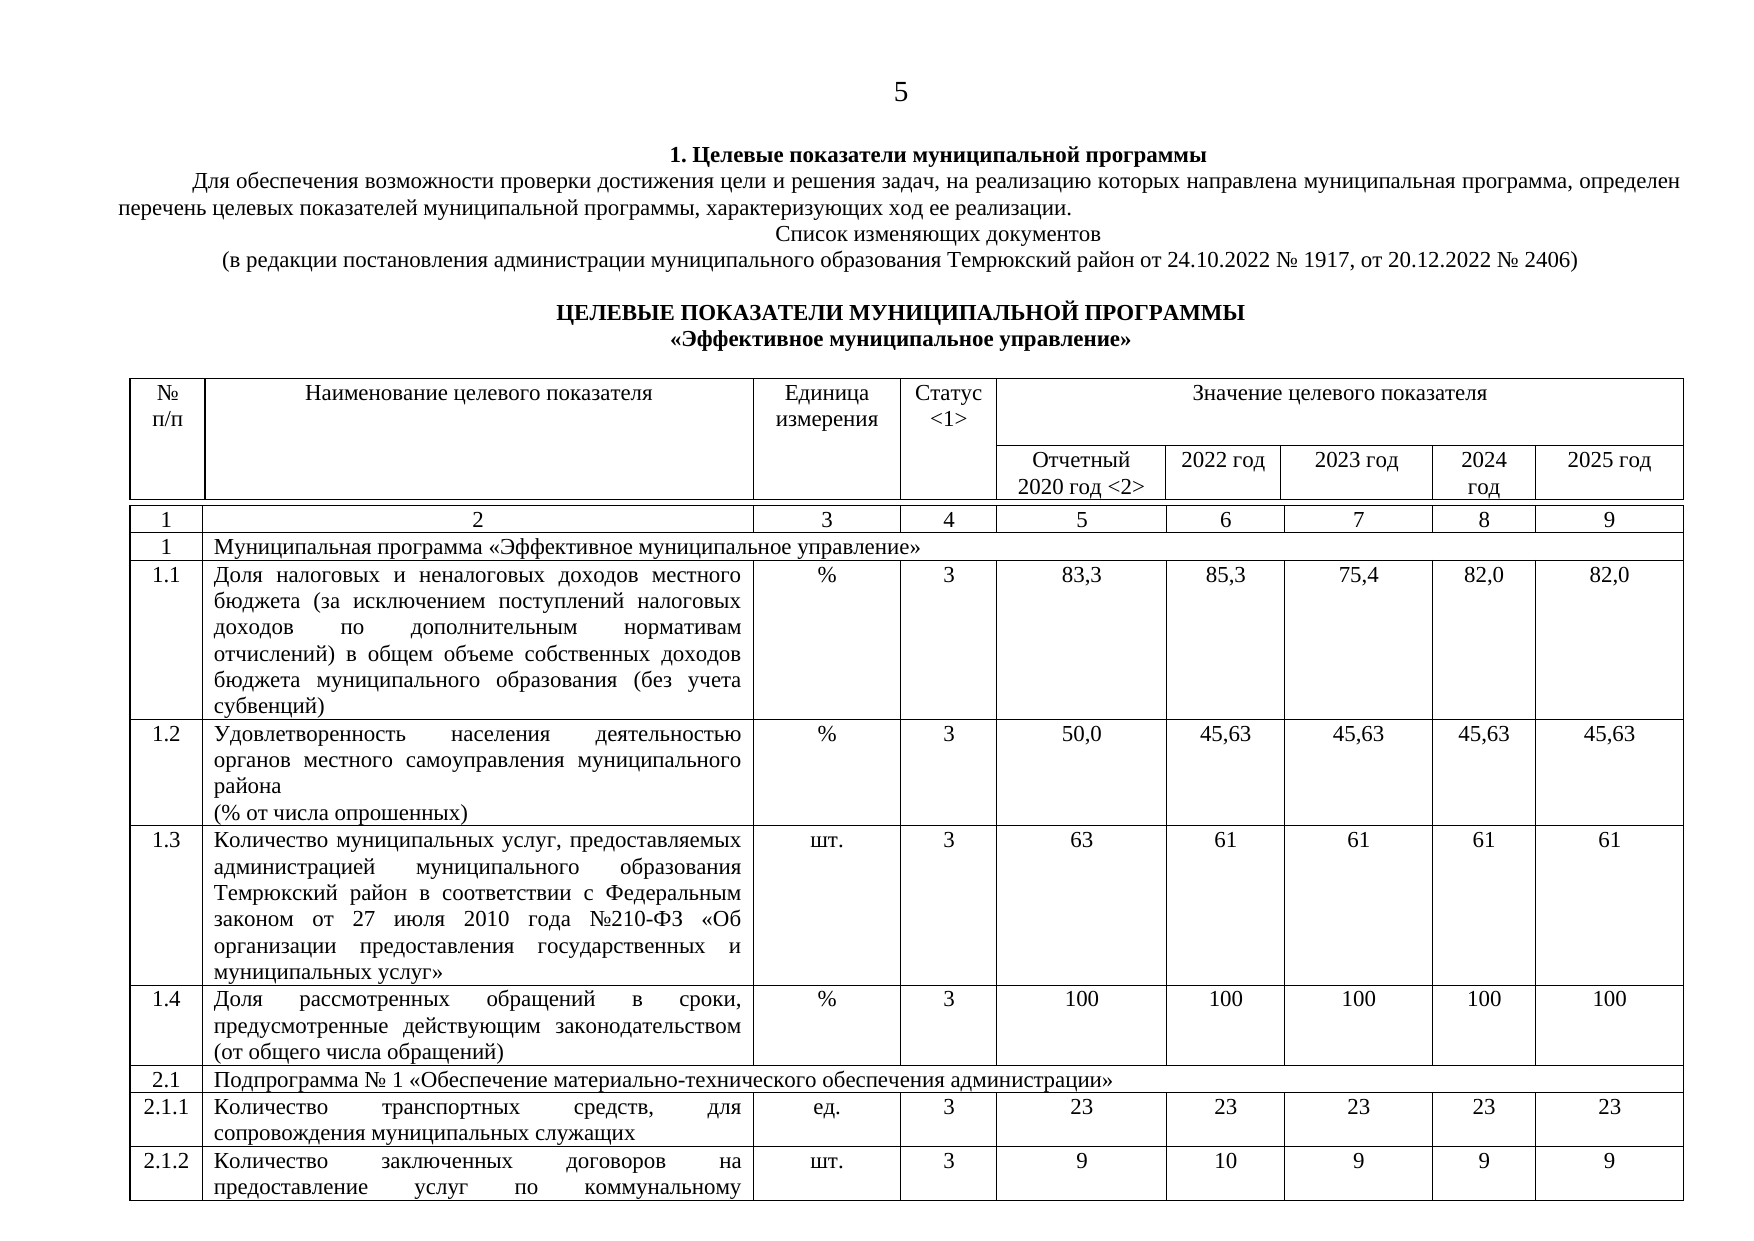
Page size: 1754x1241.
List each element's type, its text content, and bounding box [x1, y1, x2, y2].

table_cell 45,63 [1536, 720, 1683, 825]
table_cell 3 [901, 720, 996, 825]
table_cell 9 [1285, 1147, 1432, 1199]
table_cell 100 [1167, 986, 1284, 1064]
table_cell 83,3 [997, 561, 1166, 719]
table_cell 100 [997, 986, 1166, 1064]
table_cell 10 [1167, 1147, 1284, 1199]
table_cell 100 [1536, 986, 1683, 1064]
table_header № п/п [131, 379, 204, 499]
table_header 4 [901, 506, 996, 532]
table_cell 50,0 [997, 720, 1166, 825]
table_cell 63 [997, 826, 1166, 984]
table_cell 23 [1536, 1093, 1683, 1146]
table_cell Количество транспортных средств, для сопровождения муниципальных служащих [203, 1093, 753, 1146]
table_cell Доля налоговых и неналоговых доходов местного бюджета (за исключением поступлений налоговых доходов по дополнительным нормативам отчислений) в общем объеме собственных доходов бюджета муниципального образования (без учета субвенций) [203, 561, 753, 719]
table_cell 3 [901, 561, 996, 719]
table_cell 61 [1167, 826, 1284, 984]
table_cell 3 [901, 986, 996, 1064]
table_cell 45,63 [1433, 720, 1535, 825]
text ЦЕЛЕВЫЕ ПОКАЗАТЕЛИ МУНИЦИПАЛЬНОЙ ПРОГРАММЫ [118, 299, 1683, 325]
table_cell 100 [1285, 986, 1432, 1064]
table_cell 23 [1167, 1093, 1284, 1146]
table_header 1 [131, 506, 202, 532]
table_cell 1 [131, 533, 202, 560]
text Для обеспечения возможности проверки достижения цели и решения задач, на реализацию которых направлена муниципальная программа, определен перечень целевых показателей муниципальной программы, характеризующих ход ее реализации. [118, 167, 1683, 220]
table_header 3 [754, 506, 900, 532]
table_cell 2023 год [1281, 446, 1432, 499]
table_cell 85,3 [1167, 561, 1284, 719]
table_cell 100 [1433, 986, 1535, 1064]
text Список изменяющих документов [118, 220, 1683, 246]
table_cell 23 [1285, 1093, 1432, 1146]
table_cell 61 [1433, 826, 1535, 984]
table_cell 2.1.1 [131, 1093, 202, 1146]
table_header 9 [1536, 506, 1683, 532]
table_cell 9 [1536, 1147, 1683, 1199]
table_header 6 [1167, 506, 1284, 532]
table_header 5 [997, 506, 1166, 532]
table_cell 3 [901, 1093, 996, 1146]
table_cell 1.2 [131, 720, 202, 825]
table_cell 9 [997, 1147, 1166, 1199]
table_cell 1.4 [131, 986, 202, 1064]
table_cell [203, 1147, 753, 1199]
table_cell шт. [754, 826, 900, 984]
table_cell Удовлетворенность населения деятельностью органов местного самоуправления муниципального района (% от числа опрошенных) [203, 720, 753, 825]
table_cell 45,63 [1167, 720, 1284, 825]
table_header Статус <1> [901, 379, 996, 499]
table_cell Доля рассмотренных обращений в сроки, предусмотренные действующим законодательством (от общего числа обращений) [203, 986, 753, 1064]
table_cell 9 [1433, 1147, 1535, 1199]
table_header Единица измерения [754, 379, 900, 499]
table_cell 61 [1536, 826, 1683, 984]
table_cell 2.1 [131, 1066, 202, 1092]
table_cell 75,4 [1285, 561, 1432, 719]
table_cell Подпрограмма № 1 «Обеспечение материально-технического обеспечения администрации» [203, 1066, 1683, 1092]
table_cell Отчетный 2020 год <2> [997, 446, 1165, 499]
table_cell 3 [901, 826, 996, 984]
table_cell % [754, 986, 900, 1064]
table_cell 3 [901, 1147, 996, 1199]
table_cell 2025 год [1536, 446, 1683, 499]
table_cell % [754, 561, 900, 719]
table_cell 82,0 [1433, 561, 1535, 719]
table_header Наименование целевого показателя [206, 379, 753, 499]
table_cell шт. [754, 1147, 900, 1199]
table_cell Количество муниципальных услуг, предоставляемых администрацией муниципального образования Темрюкский район в соответствии с Федеральным законом от 27 июля 2010 года №210-ФЗ «Об организации предоставления государственных и муниципальных услуг» [203, 826, 753, 984]
text (в редакции постановления администрации муниципального образования Темрюкский район от 24.10.2022 № 1917, от 20.12.2022 № 2406) [118, 246, 1683, 273]
table_cell 1.3 [131, 826, 202, 984]
table_cell 23 [1433, 1093, 1535, 1146]
table_cell 2024 год [1433, 446, 1535, 499]
table_cell 2.1.2 [131, 1147, 202, 1199]
table_cell 1.1 [131, 561, 202, 719]
table_cell 23 [997, 1093, 1166, 1146]
table_cell Муниципальная программа «Эффективное муниципальное управление» [203, 533, 1683, 560]
table_cell 45,63 [1285, 720, 1432, 825]
table_header Значение целевого показателя [997, 379, 1683, 445]
table_cell % [754, 720, 900, 825]
text «Эффективное муниципальное управление» [118, 325, 1683, 352]
text 1. Целевые показатели муниципальной программы [193, 141, 1683, 167]
table_cell 61 [1285, 826, 1432, 984]
table_cell 2022 год [1166, 446, 1280, 499]
table_header 2 [203, 506, 753, 532]
table_cell 82,0 [1536, 561, 1683, 719]
table_header 8 [1433, 506, 1535, 532]
table_cell ед. [754, 1093, 900, 1146]
table_header 7 [1285, 506, 1432, 532]
